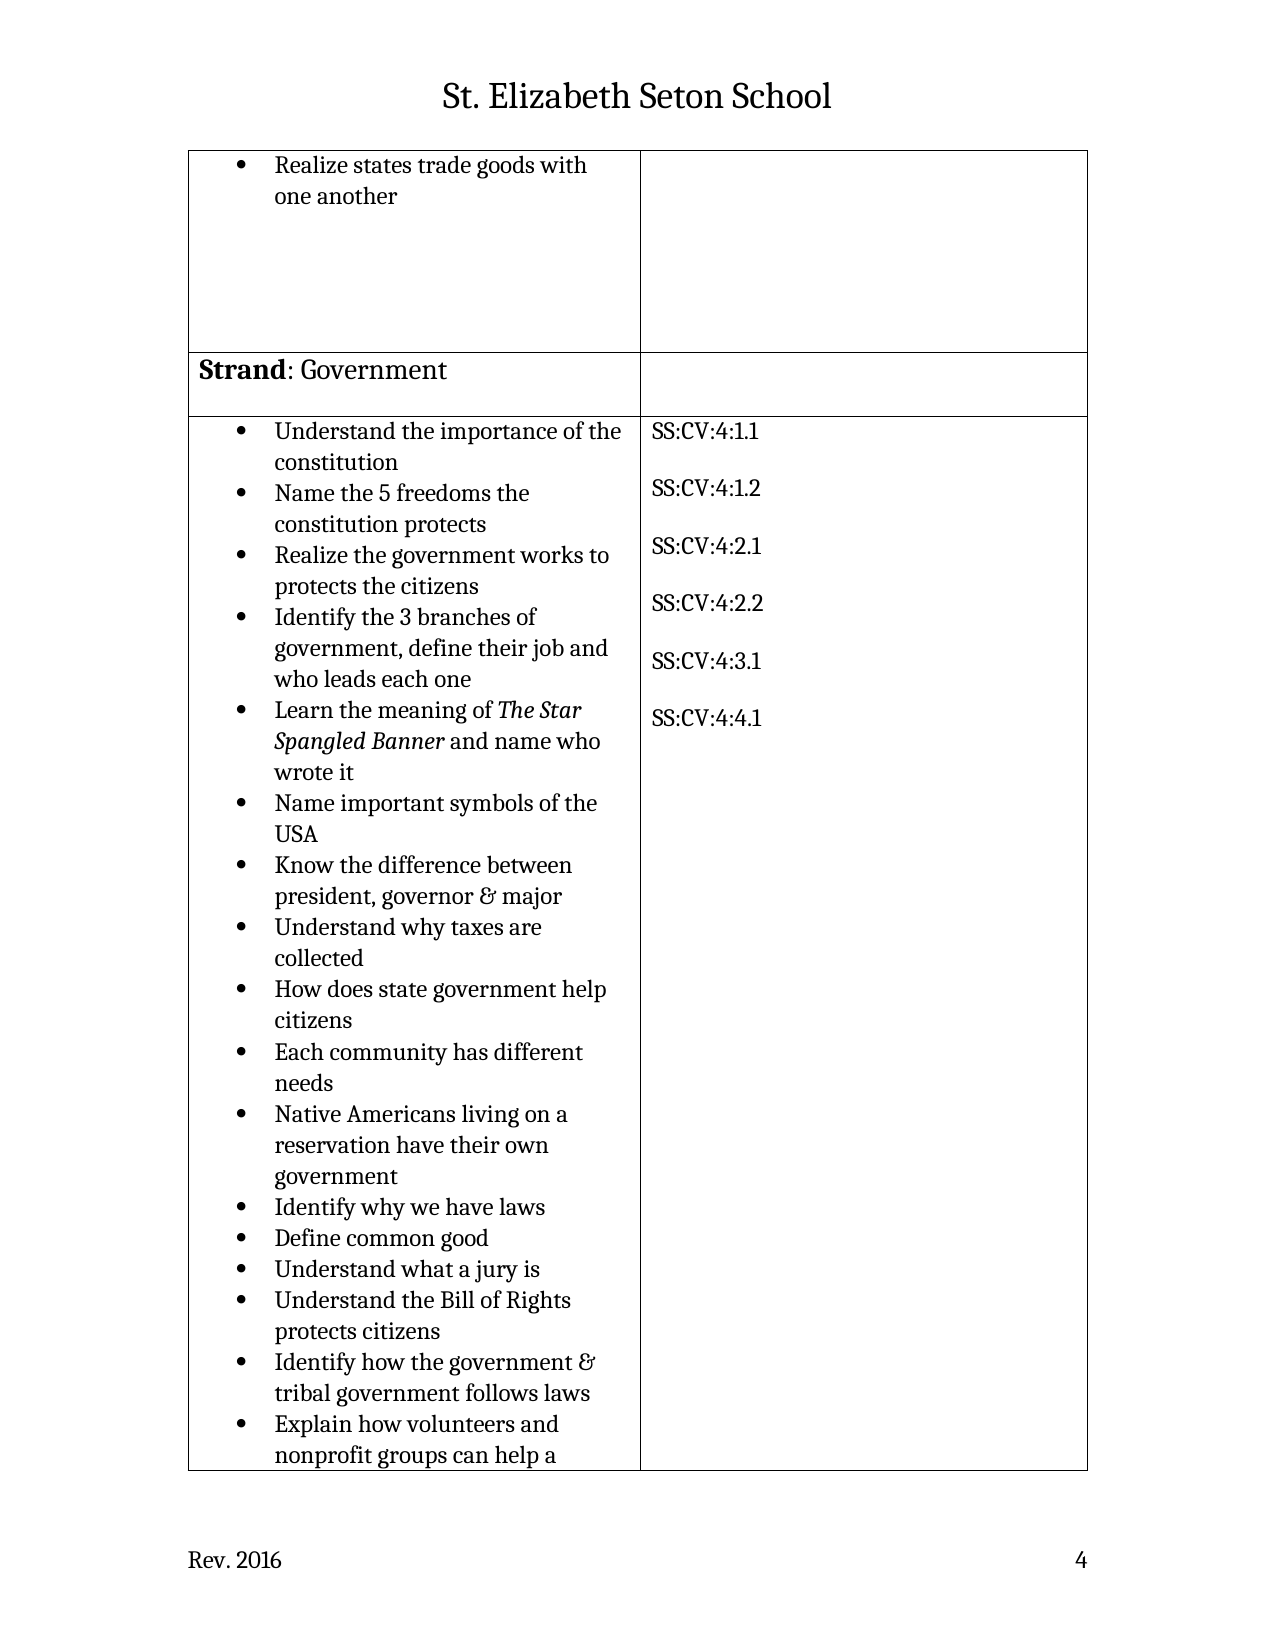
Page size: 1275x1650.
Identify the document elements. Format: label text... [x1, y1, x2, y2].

table_cell Strand: Government [189, 353, 640, 416]
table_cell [641, 417, 1087, 1470]
table_cell [641, 353, 1087, 416]
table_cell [189, 151, 640, 352]
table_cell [641, 151, 1087, 352]
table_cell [189, 417, 640, 1470]
